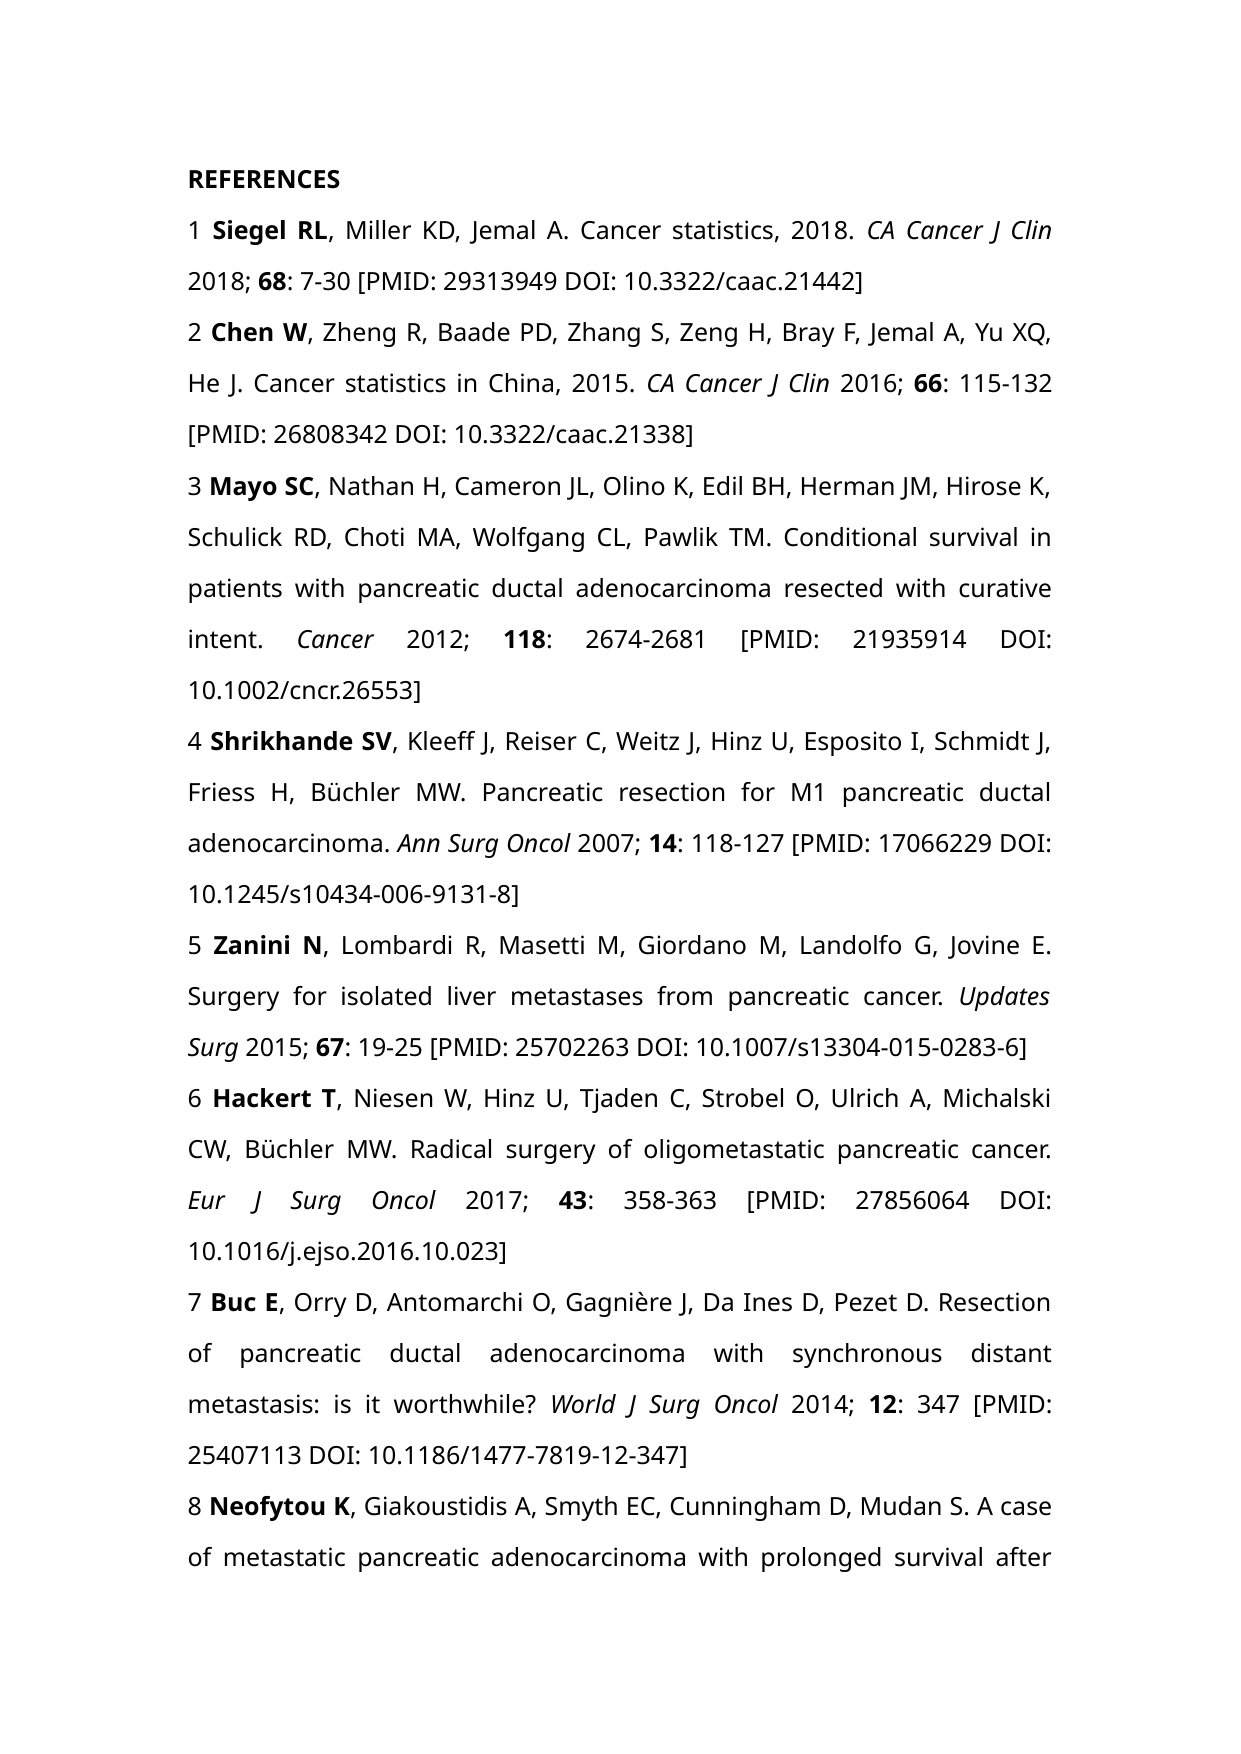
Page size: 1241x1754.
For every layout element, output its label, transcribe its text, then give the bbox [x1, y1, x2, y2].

text 4 Shrikhande SV, Kleeff J, Reiser C, Weitz J, Hinz U, Esposito I, Schmidt J, Friess H, Büchler MW. Pancreatic resection for M1 pancreatic ductal adenocarcinoma. Ann Surg Oncol 2007; 14: 118-127 [PMID: 17066229 DOI: 10.1245/s10434-006-9131-8] [187, 723, 1053, 911]
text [187, 1489, 1053, 1574]
text 2 Chen W, Zheng R, Baade PD, Zhang S, Zeng H, Bray F, Jemal A, Yu XQ, He J. Cancer statistics in China, 2015. CA Cancer J Clin 2016; 66: 115-132 [PMID: 26808342 DOI: 10.3322/caac.21338] [187, 315, 1053, 451]
text 6 Hackert T, Niesen W, Hinz U, Tjaden C, Strobel O, Ulrich A, Michalski CW, Büchler MW. Radical surgery of oligometastatic pancreatic cancer. Eur J Surg Oncol 2017; 43: 358-363 [PMID: 27856064 DOI: 10.1016/j.ejso.2016.10.023] [187, 1081, 1053, 1268]
text 5 Zanini N, Lombardi R, Masetti M, Giordano M, Landolfo G, Jovine E. Surgery for isolated liver metastases from pancreatic cancer. Updates Surg 2015; 67: 19-25 [PMID: 25702263 DOI: 10.1007/s13304-015-0283-6] [187, 928, 1053, 1064]
text REFERENCES [187, 162, 1053, 196]
text 1 Siegel RL, Miller KD, Jemal A. Cancer statistics, 2018. CA Cancer J Clin 2018; 68: 7-30 [PMID: 29313949 DOI: 10.3322/caac.21442] [187, 213, 1053, 298]
text 3 Mayo SC, Nathan H, Cameron JL, Olino K, Edil BH, Herman JM, Hirose K, Schulick RD, Choti MA, Wolfgang CL, Pawlik TM. Conditional survival in patients with pancreatic ductal adenocarcinoma resected with curative intent. Cancer 2012; 118: 2674-2681 [PMID: 21935914 DOI: 10.1002/cncr.26553] [187, 468, 1053, 706]
text 7 Buc E, Orry D, Antomarchi O, Gagnière J, Da Ines D, Pezet D. Resection of pancreatic ductal adenocarcinoma with synchronous distant metastasis: is it worthwhile? World J Surg Oncol 2014; 12: 347 [PMID: 25407113 DOI: 10.1186/1477-7819-12-347] [187, 1285, 1053, 1472]
